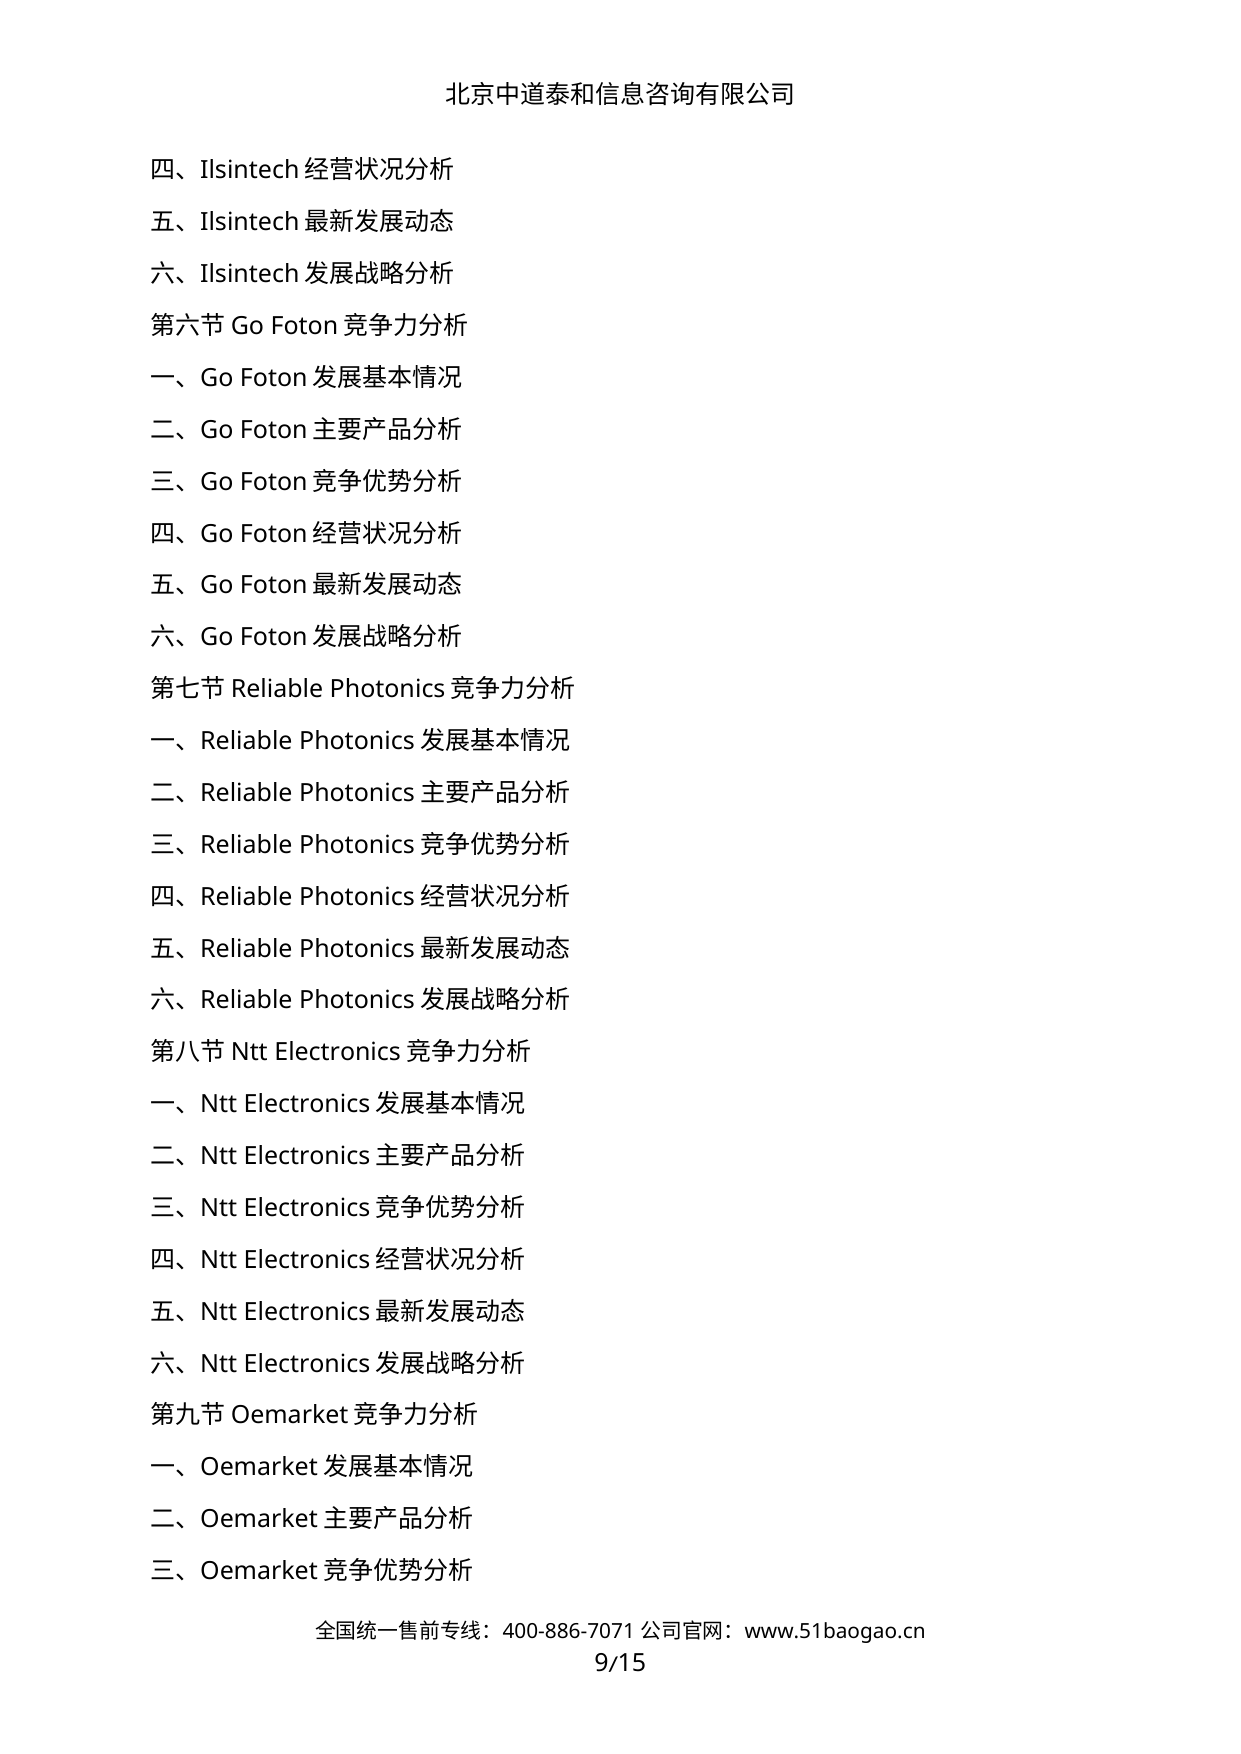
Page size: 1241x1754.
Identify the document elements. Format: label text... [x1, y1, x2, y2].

text 第八节 Ntt Electronics竞争力分析 [150, 1032, 1090, 1068]
text 三、Reliable Photonics竞争优势分析 [150, 824, 1090, 861]
text 六、Ntt Electronics发展战略分析 [150, 1343, 1090, 1379]
text 二、Oemarket主要产品分析 [150, 1499, 1090, 1535]
text 第六节 Go Foton竞争力分析 [150, 306, 1090, 342]
text 四、Go Foton经营状况分析 [150, 513, 1090, 549]
text 四、Ilsintech经营状况分析 [150, 150, 1090, 186]
text 五、Ntt Electronics最新发展动态 [150, 1291, 1090, 1327]
text 一、Go Foton发展基本情况 [150, 357, 1090, 394]
text 第九节 Oemarket竞争力分析 [150, 1395, 1090, 1431]
text 六、Go Foton发展战略分析 [150, 617, 1090, 653]
text 二、Reliable Photonics主要产品分析 [150, 772, 1090, 809]
text 二、Ntt Electronics主要产品分析 [150, 1136, 1090, 1172]
text 六、Ilsintech发展战略分析 [150, 254, 1090, 290]
text 四、Ntt Electronics经营状况分析 [150, 1239, 1090, 1276]
text 五、Reliable Photonics最新发展动态 [150, 928, 1090, 964]
text 三、Ntt Electronics竞争优势分析 [150, 1187, 1090, 1224]
text 六、Reliable Photonics发展战略分析 [150, 980, 1090, 1016]
text 二、Go Foton主要产品分析 [150, 409, 1090, 446]
text 五、Go Foton最新发展动态 [150, 565, 1090, 601]
text 三、Go Foton竞争优势分析 [150, 461, 1090, 497]
text 四、Reliable Photonics经营状况分析 [150, 876, 1090, 912]
text 一、Ntt Electronics发展基本情况 [150, 1084, 1090, 1120]
text 五、Ilsintech最新发展动态 [150, 202, 1090, 238]
text 三、Oemarket竞争优势分析 [150, 1551, 1090, 1587]
text 一、Oemarket发展基本情况 [150, 1447, 1090, 1483]
text 一、Reliable Photonics发展基本情况 [150, 721, 1090, 757]
text 第七节 Reliable Photonics竞争力分析 [150, 669, 1090, 705]
